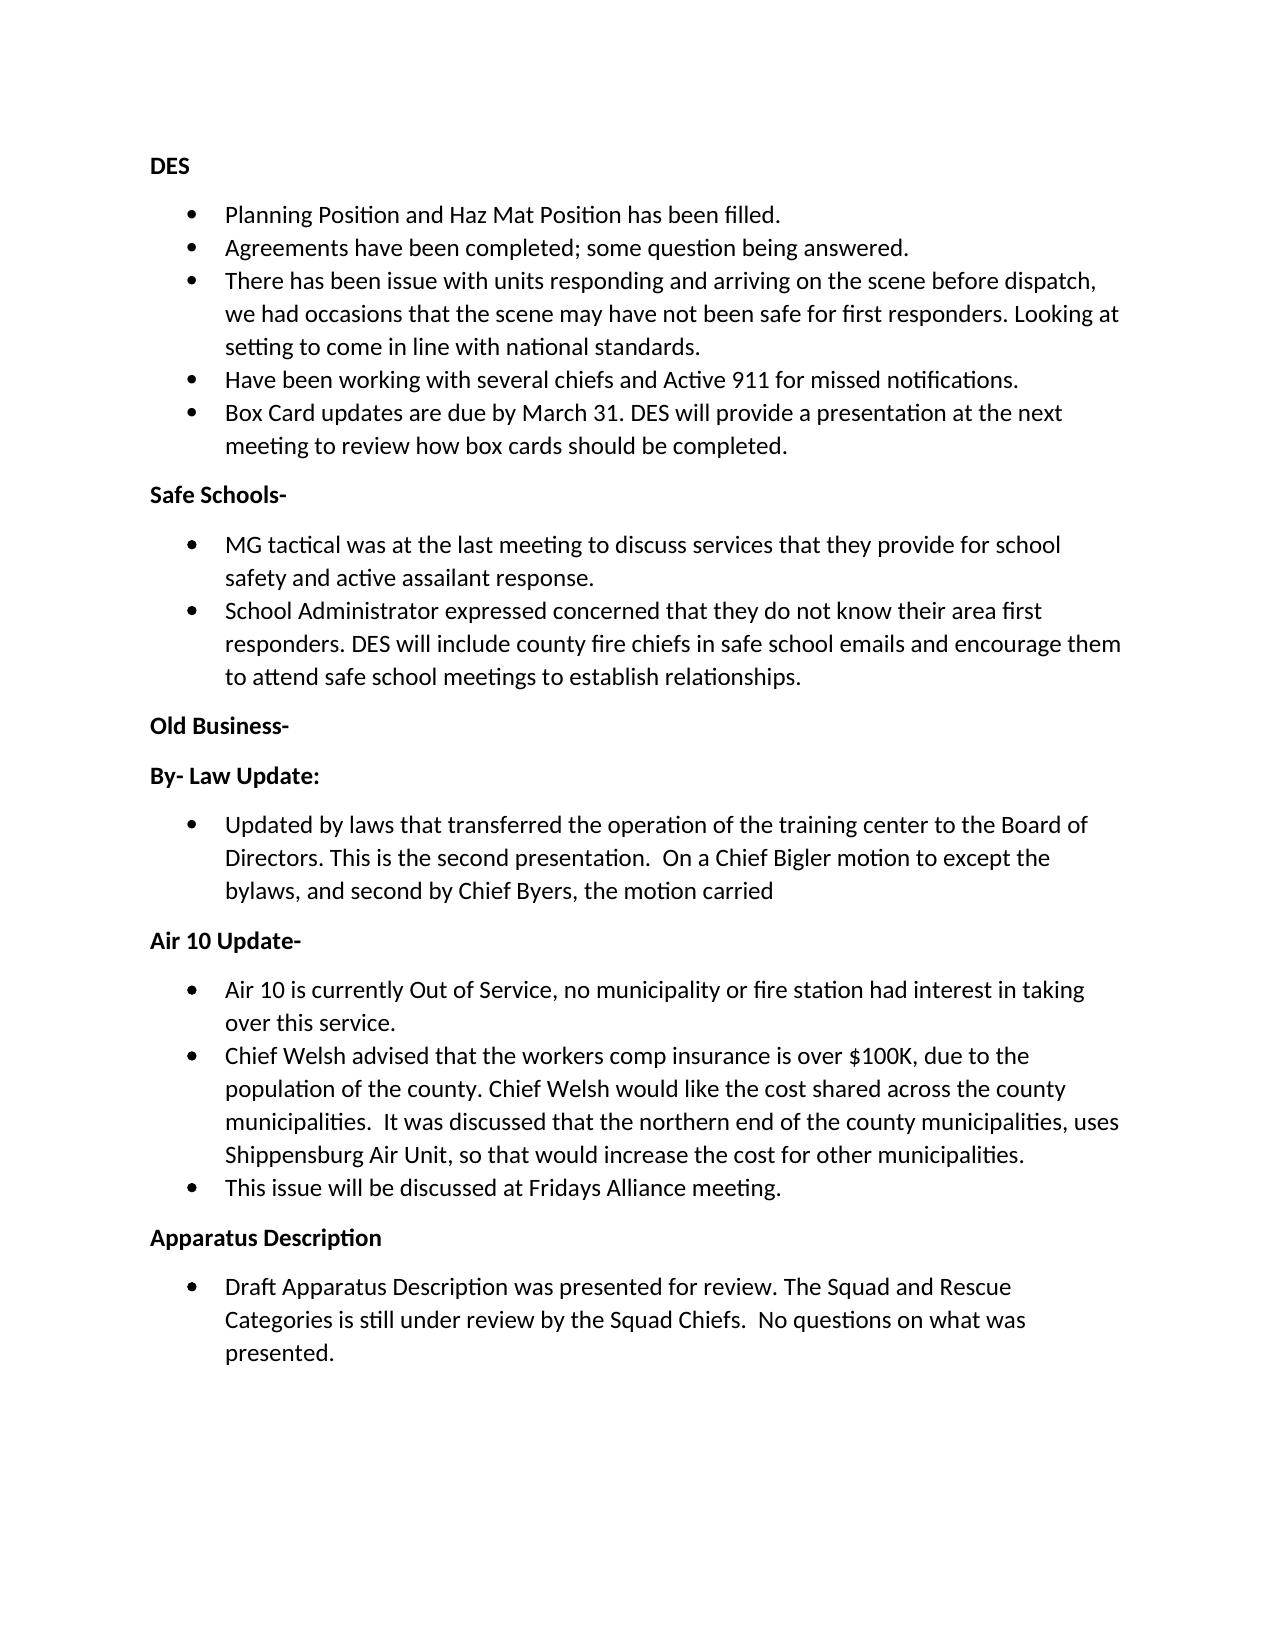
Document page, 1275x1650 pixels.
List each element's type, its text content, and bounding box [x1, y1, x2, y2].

list Updated by laws that transferred the operation of the training center to the Board of Directors. This is the second presentation. On a Chief Bigler motion to except the bylaws, and second by Chief Byers, the motion carried [187, 809, 1125, 906]
text Old Business- [150, 710, 1125, 741]
list Air 10 is currently Out of Service, no municipality or fire station had interest in taking over this service. [187, 974, 1125, 1038]
text Safe Schools- [150, 479, 1125, 510]
list Box Card updates are due by March 31. DES will provide a presentation at the next meeting to review how box cards should be completed. [187, 397, 1125, 461]
text By- Law Update: [150, 760, 1125, 791]
list Draft Apparatus Description was presented for review. The Squad and Rescue Categories is still under review by the Squad Chiefs. No questions on what was presented. [187, 1271, 1125, 1368]
list Agreements have been completed; some question being answered. [187, 232, 1125, 263]
text Apparatus Description [150, 1222, 1125, 1252]
list This issue will be discussed at Fridays Alliance meeting. [187, 1172, 1125, 1203]
list Chief Welsh advised that the workers comp insurance is over $100K, due to the population of the county. Chief Welsh would like the cost shared across the county municipalities. It was discussed that the northern end of the county municipalities, uses Shippensburg Air Unit, so that would increase the cost for other municipalities. [187, 1040, 1125, 1170]
text Air 10 Update- [150, 925, 1125, 956]
list MG tactical was at the last meeting to discuss services that they provide for school safety and active assailant response. [187, 529, 1125, 593]
text DES [150, 150, 1125, 181]
list School Administrator expressed concerned that they do not know their area first responders. DES will include county fire chiefs in safe school emails and encourage them to attend safe school meetings to establish relationships. [187, 595, 1125, 691]
list Planning Position and Haz Mat Position has been filled. [187, 199, 1125, 230]
list There has been issue with units responding and arriving on the scene before dispatch, we had occasions that the scene may have not been safe for first responders. Looking at setting to come in line with national standards. [187, 265, 1125, 362]
list Have been working with several chiefs and Active 911 for missed notifications. [187, 364, 1125, 395]
